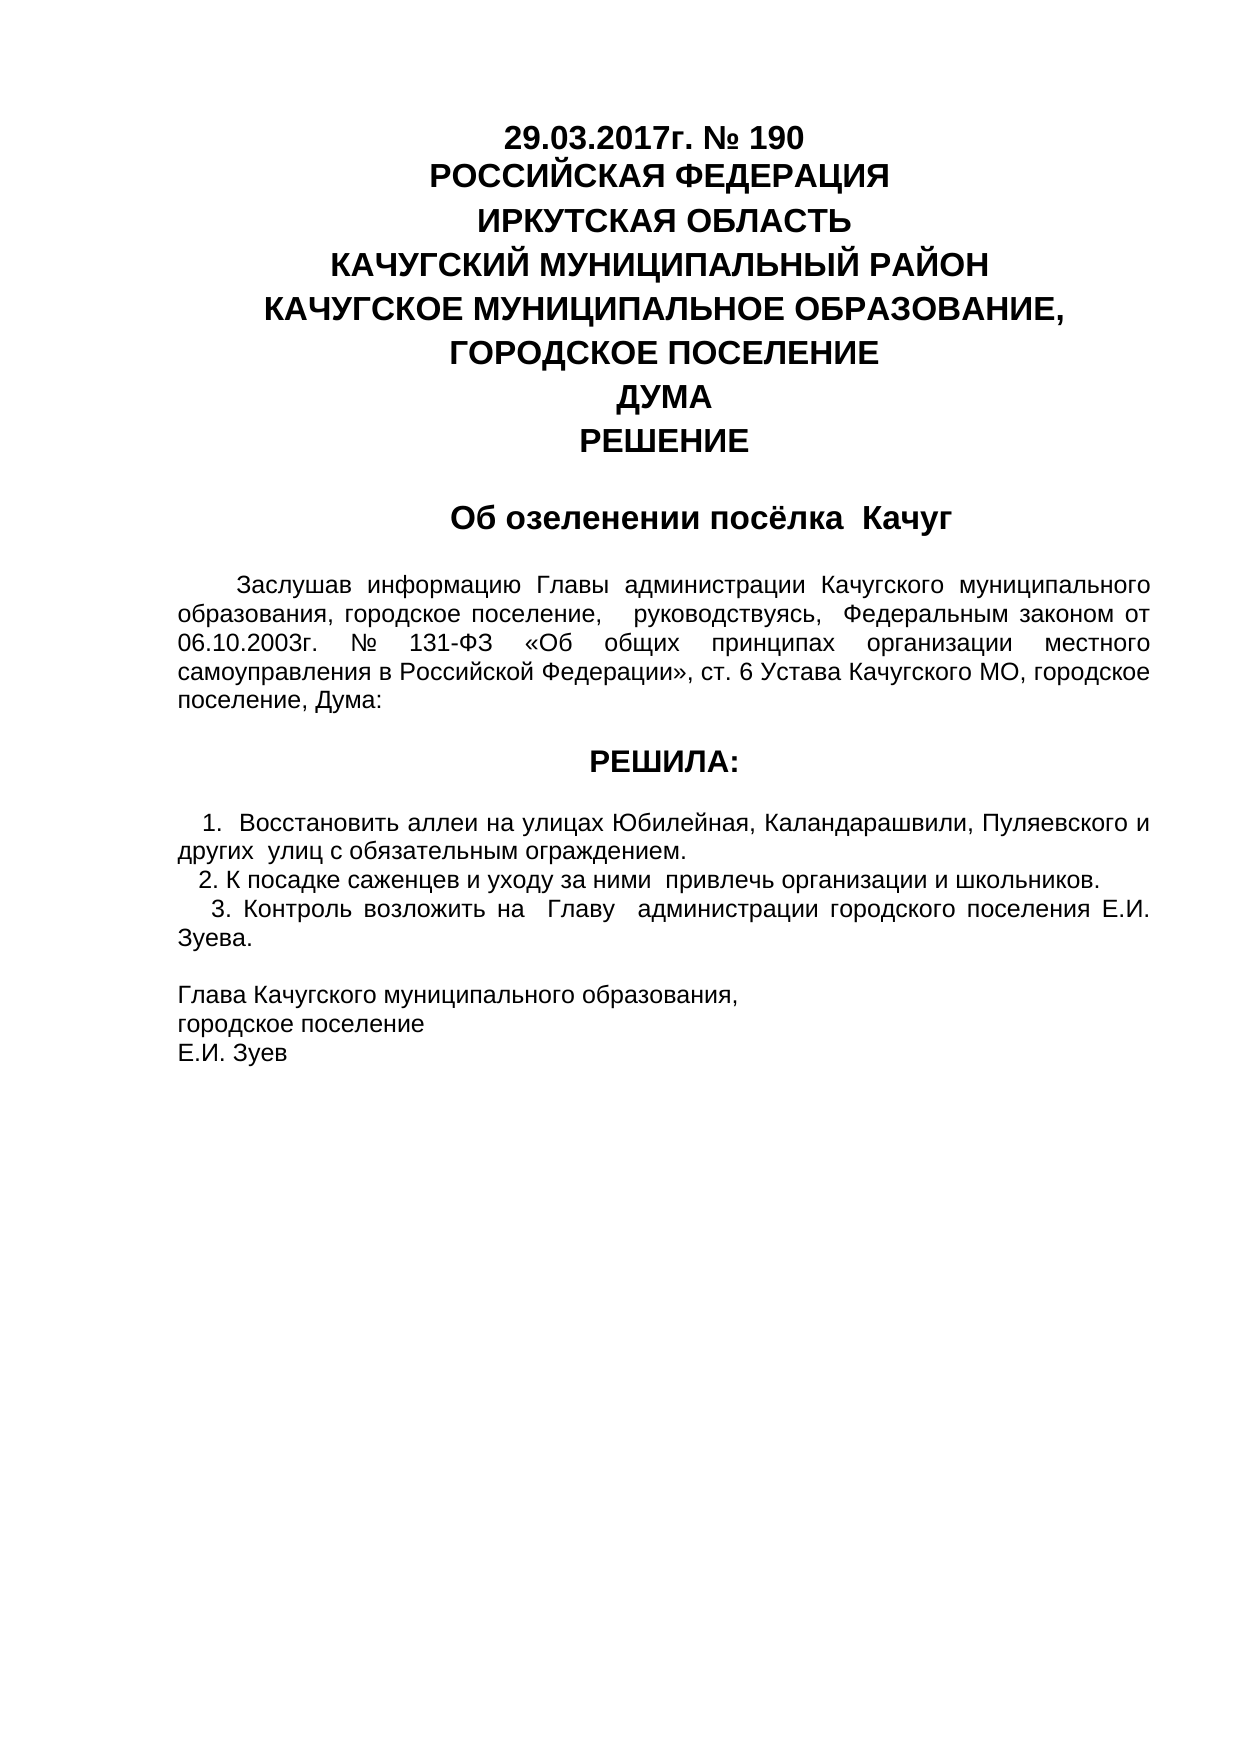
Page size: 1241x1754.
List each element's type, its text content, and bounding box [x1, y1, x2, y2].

text 3. Контроль возложить на Главу администрации городского поселения Е.И. Зуева. [177, 894, 1152, 951]
text Об озеленении посёлка Качуг [177, 498, 1152, 537]
text РЕШИЛА: [177, 743, 1152, 779]
text городское поселение [177, 1009, 1152, 1038]
text Е.И. Зуев [177, 1038, 1152, 1066]
text Заслушав информацию Главы администрации Качугского муниципального образования, городское поселение, руководствуясь, Федеральным законом от 06.10.2003г. № 131-ФЗ «Об общих принципах организации местного самоуправления в Российской Федерации», ст. 6 Устава Качугского МО, городское поселение, Дума: [177, 570, 1152, 714]
text 1. Восстановить аллеи на улицах Юбилейная, Каландарашвили, Пуляевского и других улиц с обязательным ограждением. [177, 808, 1152, 865]
text 2. К посадке саженцев и уходу за ними привлечь организации и школьников. [177, 865, 1152, 894]
text Глава Качугского муниципального образования, [177, 980, 1152, 1009]
text РОССИЙСКАЯ ФЕДЕРАЦИЯ ИРКУТСКАЯ ОБЛАСТЬ КАЧУГСКИЙ МУНИЦИПАЛЬНЫЙ РАЙОН КАЧУГСКОЕ МУНИЦИПАЛЬНОЕ ОБРАЗОВАНИЕ, [177, 157, 1152, 327]
text ГОРОДСКОЕ ПОСЕЛЕНИЕ ДУМА [177, 333, 1152, 416]
text 29.03.2017г. № 190 [177, 118, 1152, 157]
text РЕШЕНИЕ [177, 422, 1152, 460]
